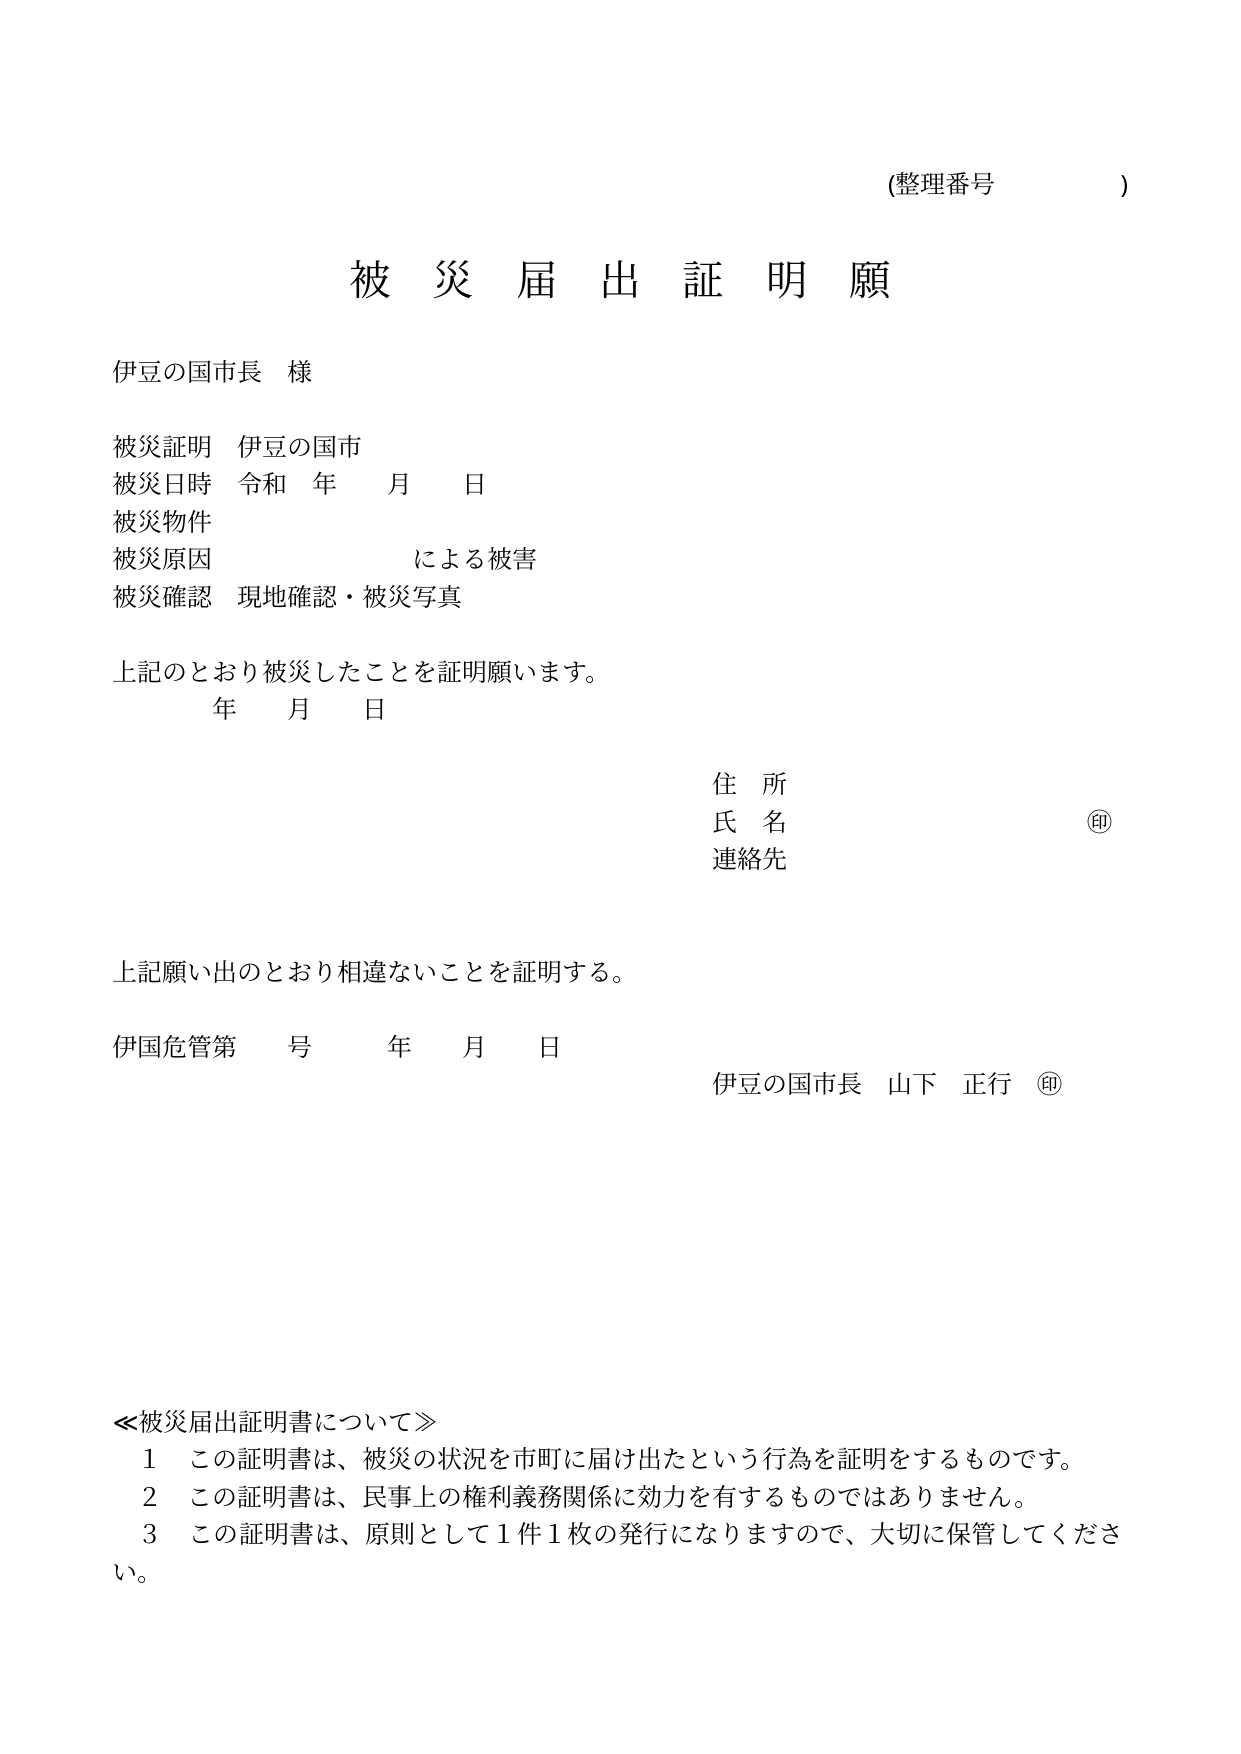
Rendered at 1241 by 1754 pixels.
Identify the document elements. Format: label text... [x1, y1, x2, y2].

text 上記願い出のとおり相違ないことを証明する。 [112, 952, 1128, 989]
text ≪被災届出証明書について≫ [112, 1402, 1128, 1439]
text 被 災 届 出 証 明 願 [112, 239, 1128, 314]
text 被災日時 令和 年 月 日 [112, 464, 1128, 502]
text 氏 名 ㊞ [112, 802, 1128, 839]
text 住 所 [112, 764, 1128, 802]
text 被災物件 [112, 502, 1128, 539]
text ３ この証明書は、原則として１件１枚の発行になりますので、大切に保管してください。 [112, 1514, 1128, 1589]
text (整理番号 ) [112, 164, 1128, 202]
text 伊豆の国市長 様 [112, 352, 1128, 389]
text 被災確認 現地確認・被災写真 [112, 577, 1128, 614]
text 被災原因 による被害 [112, 539, 1128, 577]
text 連絡先 [112, 839, 1128, 877]
text 被災証明 伊豆の国市 [112, 427, 1128, 464]
text １ この証明書は、被災の状況を市町に届け出たという行為を証明をするものです。 [112, 1439, 1128, 1477]
text 伊国危管第 号 年 月 日 [112, 1027, 1128, 1064]
text 上記のとおり被災したことを証明願います。 [112, 652, 1128, 689]
text 年 月 日 [112, 689, 1128, 727]
text 伊豆の国市長 山下 正行 ㊞ [112, 1064, 1128, 1102]
text ２ この証明書は、民事上の権利義務関係に効力を有するものではありません。 [112, 1477, 1128, 1514]
